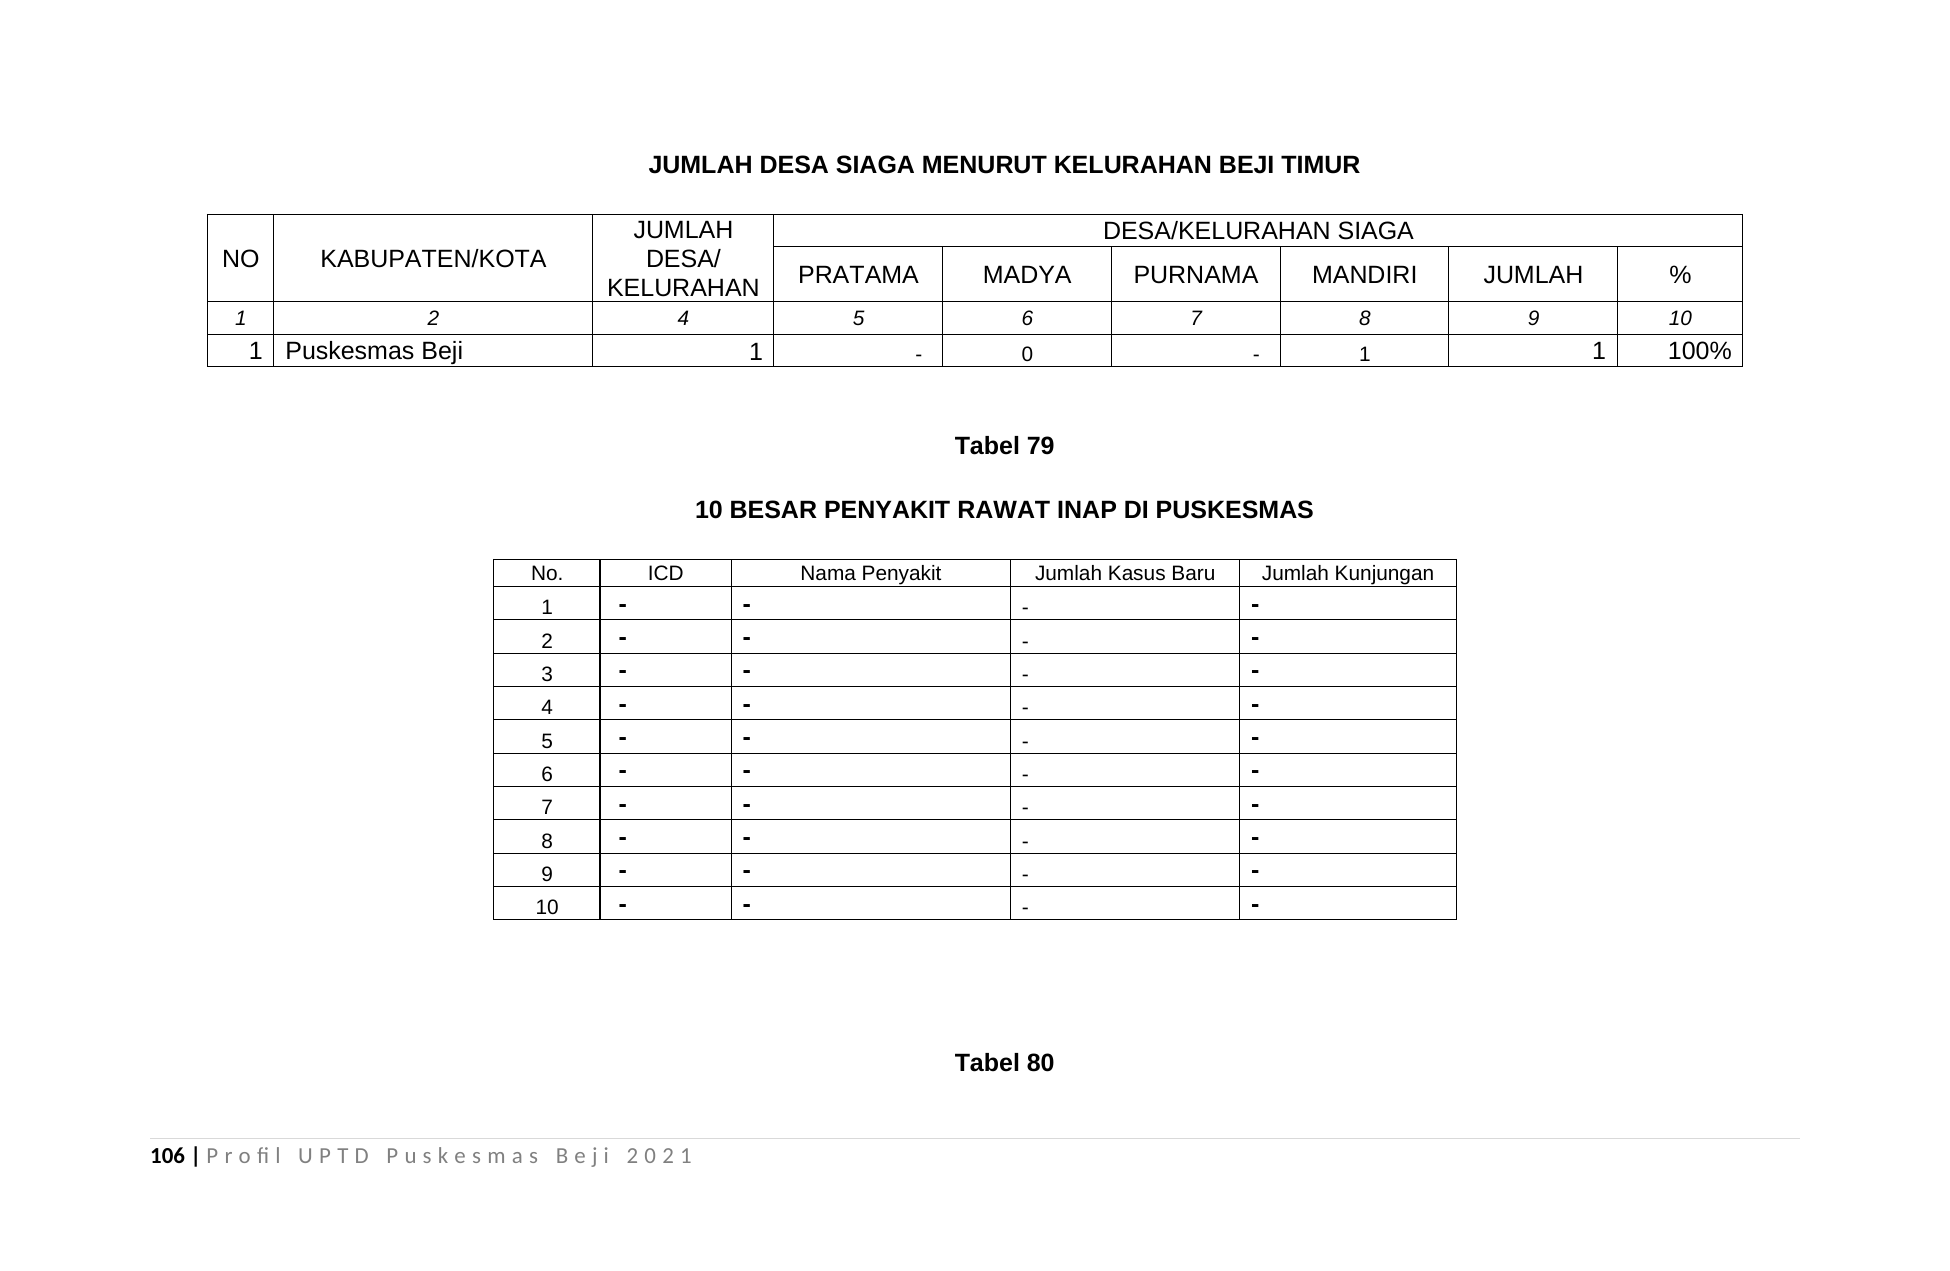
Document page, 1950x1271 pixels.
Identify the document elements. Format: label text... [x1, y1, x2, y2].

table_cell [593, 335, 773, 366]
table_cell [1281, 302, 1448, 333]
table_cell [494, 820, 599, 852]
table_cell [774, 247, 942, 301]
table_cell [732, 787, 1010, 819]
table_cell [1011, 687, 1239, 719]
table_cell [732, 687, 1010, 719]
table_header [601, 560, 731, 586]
text JUMLAH DESA SIAGA MENURUT KELURAHAN BEJI TIMUR [209, 150, 1800, 179]
text Tabel 79 [209, 431, 1800, 459]
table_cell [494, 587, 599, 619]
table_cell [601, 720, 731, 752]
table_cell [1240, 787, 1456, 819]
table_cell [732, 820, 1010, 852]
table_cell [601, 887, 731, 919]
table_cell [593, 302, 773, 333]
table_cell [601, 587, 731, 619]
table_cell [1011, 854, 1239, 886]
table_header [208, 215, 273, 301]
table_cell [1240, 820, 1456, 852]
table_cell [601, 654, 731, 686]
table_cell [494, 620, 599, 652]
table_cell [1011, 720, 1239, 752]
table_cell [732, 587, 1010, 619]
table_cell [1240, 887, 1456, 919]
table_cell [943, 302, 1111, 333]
text 10 BESAR PENYAKIT RAWAT INAP DI PUSKESMAS [209, 495, 1800, 523]
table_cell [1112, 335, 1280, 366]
text Tabel 80 [209, 1048, 1800, 1077]
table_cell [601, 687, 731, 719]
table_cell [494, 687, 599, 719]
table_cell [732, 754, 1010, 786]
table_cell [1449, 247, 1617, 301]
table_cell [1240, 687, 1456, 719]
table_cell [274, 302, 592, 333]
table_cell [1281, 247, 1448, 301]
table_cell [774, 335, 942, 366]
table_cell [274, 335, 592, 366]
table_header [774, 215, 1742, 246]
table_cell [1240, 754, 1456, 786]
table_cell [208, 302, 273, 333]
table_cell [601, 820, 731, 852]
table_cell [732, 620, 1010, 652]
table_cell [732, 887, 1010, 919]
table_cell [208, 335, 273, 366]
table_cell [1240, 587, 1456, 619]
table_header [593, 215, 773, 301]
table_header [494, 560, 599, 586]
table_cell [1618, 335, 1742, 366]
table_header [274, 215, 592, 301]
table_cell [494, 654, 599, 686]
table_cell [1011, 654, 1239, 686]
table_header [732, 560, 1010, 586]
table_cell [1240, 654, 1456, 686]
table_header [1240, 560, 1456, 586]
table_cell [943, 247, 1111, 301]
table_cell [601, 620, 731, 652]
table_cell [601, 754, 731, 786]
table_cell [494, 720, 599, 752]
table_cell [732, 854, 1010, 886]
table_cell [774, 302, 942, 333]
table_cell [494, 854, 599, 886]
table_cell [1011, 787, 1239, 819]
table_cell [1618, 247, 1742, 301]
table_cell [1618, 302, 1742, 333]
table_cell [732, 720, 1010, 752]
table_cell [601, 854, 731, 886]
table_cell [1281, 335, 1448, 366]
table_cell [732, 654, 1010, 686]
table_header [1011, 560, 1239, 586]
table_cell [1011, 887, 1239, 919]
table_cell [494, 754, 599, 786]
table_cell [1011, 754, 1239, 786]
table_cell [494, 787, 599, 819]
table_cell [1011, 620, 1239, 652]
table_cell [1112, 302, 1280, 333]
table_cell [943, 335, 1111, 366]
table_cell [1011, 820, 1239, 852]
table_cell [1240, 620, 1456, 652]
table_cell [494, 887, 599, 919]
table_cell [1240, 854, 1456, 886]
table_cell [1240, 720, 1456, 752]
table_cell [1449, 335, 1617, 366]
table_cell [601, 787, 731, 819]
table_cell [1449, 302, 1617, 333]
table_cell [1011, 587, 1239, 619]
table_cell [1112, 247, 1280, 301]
